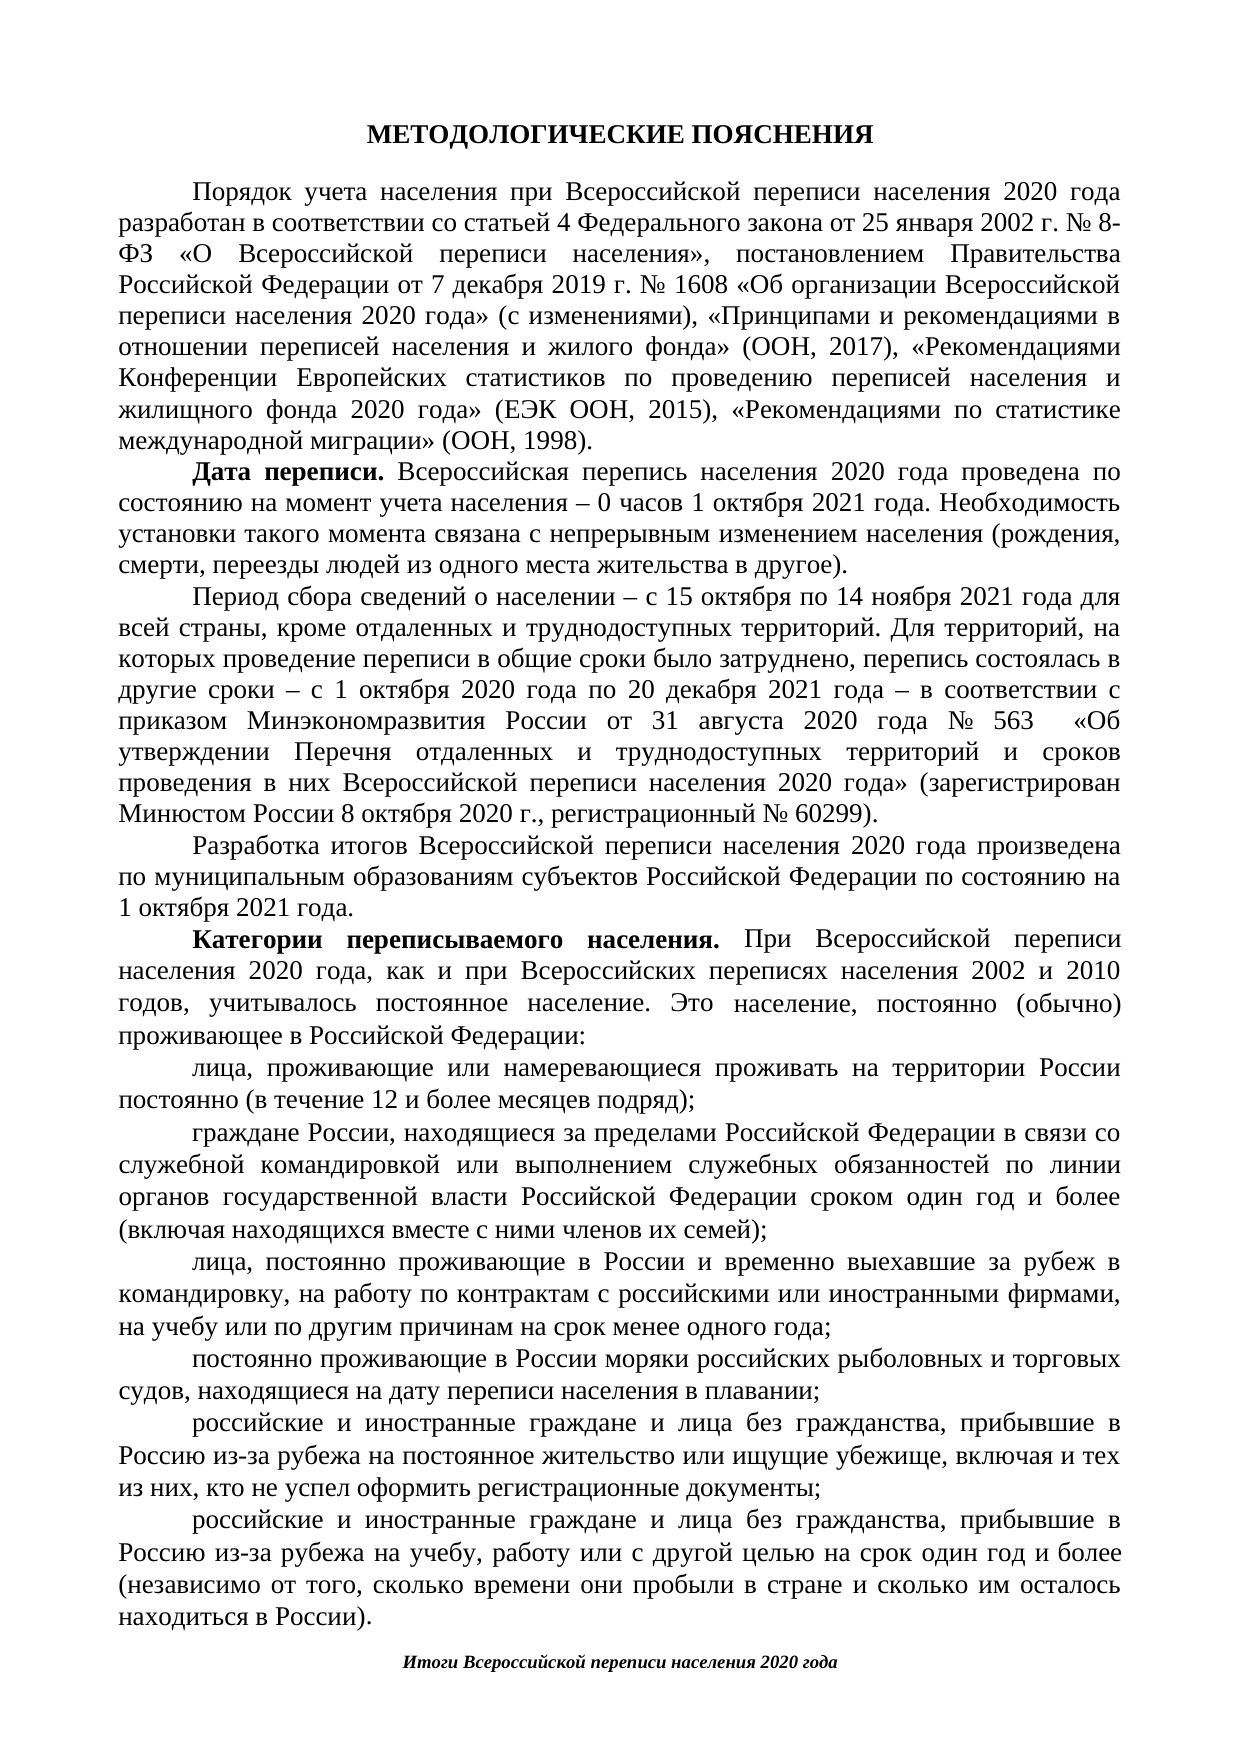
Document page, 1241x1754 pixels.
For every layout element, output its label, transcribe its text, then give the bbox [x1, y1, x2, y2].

text МЕТОДОЛОГИЧЕСКИЕ ПОЯСНЕНИЯ [118, 118, 1122, 149]
text граждане России, находящиеся за пределами Российской Федерации в связи со служебной командировкой или выполнением служебных обязанностей по линии органов государственной власти Российской Федерации сроком один год и более (включая находящихся вместе с ними членов их семей); [118, 1115, 1122, 1244]
text российские и иностранные граждане и лица без гражданства, прибывшие в Россию из-за рубежа на учебу, работу или с другой целью на срок один год и более (независимо от того, сколько времени они пробыли в стране и сколько им осталось находиться в России). [118, 1502, 1122, 1631]
text лица, проживающие или намеревающиеся проживать на территории России постоянно (в течение 12 и более месяцев подряд); [118, 1050, 1122, 1115]
text Категории переписываемого населения. При Всероссийской переписи населения 2020 года, как и при Всероссийских переписях населения 2002 и 2010 годов, учитывалось постоянное население. Это население, постоянно (обычно) проживающее в Российской Федерации: [118, 922, 1122, 1050]
text Разработка итогов Всероссийской переписи населения 2020 года произведена по муниципальным образованиям субъектов Российской Федерации по состоянию на 1 октября 2021 года. [118, 829, 1122, 922]
text лица, постоянно проживающие в России и временно выехавшие за рубеж в командировку, на работу по контрактам с российскими или иностранными фирмами, на учебу или по другим причинам на срок менее одного года; [118, 1244, 1122, 1341]
text российские и иностранные граждане и лица без гражданства, прибывшие в Россию из-за рубежа на постоянное жительство или ищущие убежище, включая и тех из них, кто не успел оформить регистрационные документы; [118, 1405, 1122, 1502]
text постоянно проживающие в России моряки российских рыболовных и торговых судов, находящиеся на дату переписи населения в плавании; [118, 1341, 1122, 1405]
text Порядок учета населения при Всероссийской переписи населения 2020 года разработан в соответствии со статьей 4 Федерального закона от 25 января 2002 г. № 8-ФЗ «О Всероссийской переписи населения», постановлением Правительства Российской Федерации от 7 декабря 2019 г. № 1608 «Об организации Всероссийской переписи населения 2020 года» (с изменениями), «Принципами и рекомендациями в отношении переписей населения и жилого фонда» (ООН, 2017), «Рекомендациями Конференции Европейских статистиков по проведению переписей населения и жилищного фонда 2020 года» (ЕЭК ООН, 2015), «Рекомендациями по статистике международной миграции» (ООН, 1998). [118, 175, 1122, 455]
text Период сбора сведений о населении – с 15 октября по 14 ноября 2021 года для всей страны, кроме отдаленных и труднодоступных территорий. Для территорий, на которых проведение переписи в общие сроки было затруднено, перепись состоялась в другие сроки – с 1 октября 2020 года по 20 декабря 2021 года – в соответствии с приказом Минэкономразвития России от 31 августа 2020 года № 563 «Об утверждении Перечня отдаленных и труднодоступных территорий и сроков проведения в них Всероссийской переписи населения 2020 года» (зарегистрирован Минюстом России 8 октября 2020 г., регистрационный № 60299). [118, 579, 1122, 829]
text Дата переписи. Всероссийская перепись населения 2020 года проведена по состоянию на момент учета населения – 0 часов 1 октября 2021 года. Необходимость установки такого момента связана с непрерывным изменением населения (рождения, смерти, переезды людей из одного места жительства в другое). [118, 455, 1122, 579]
